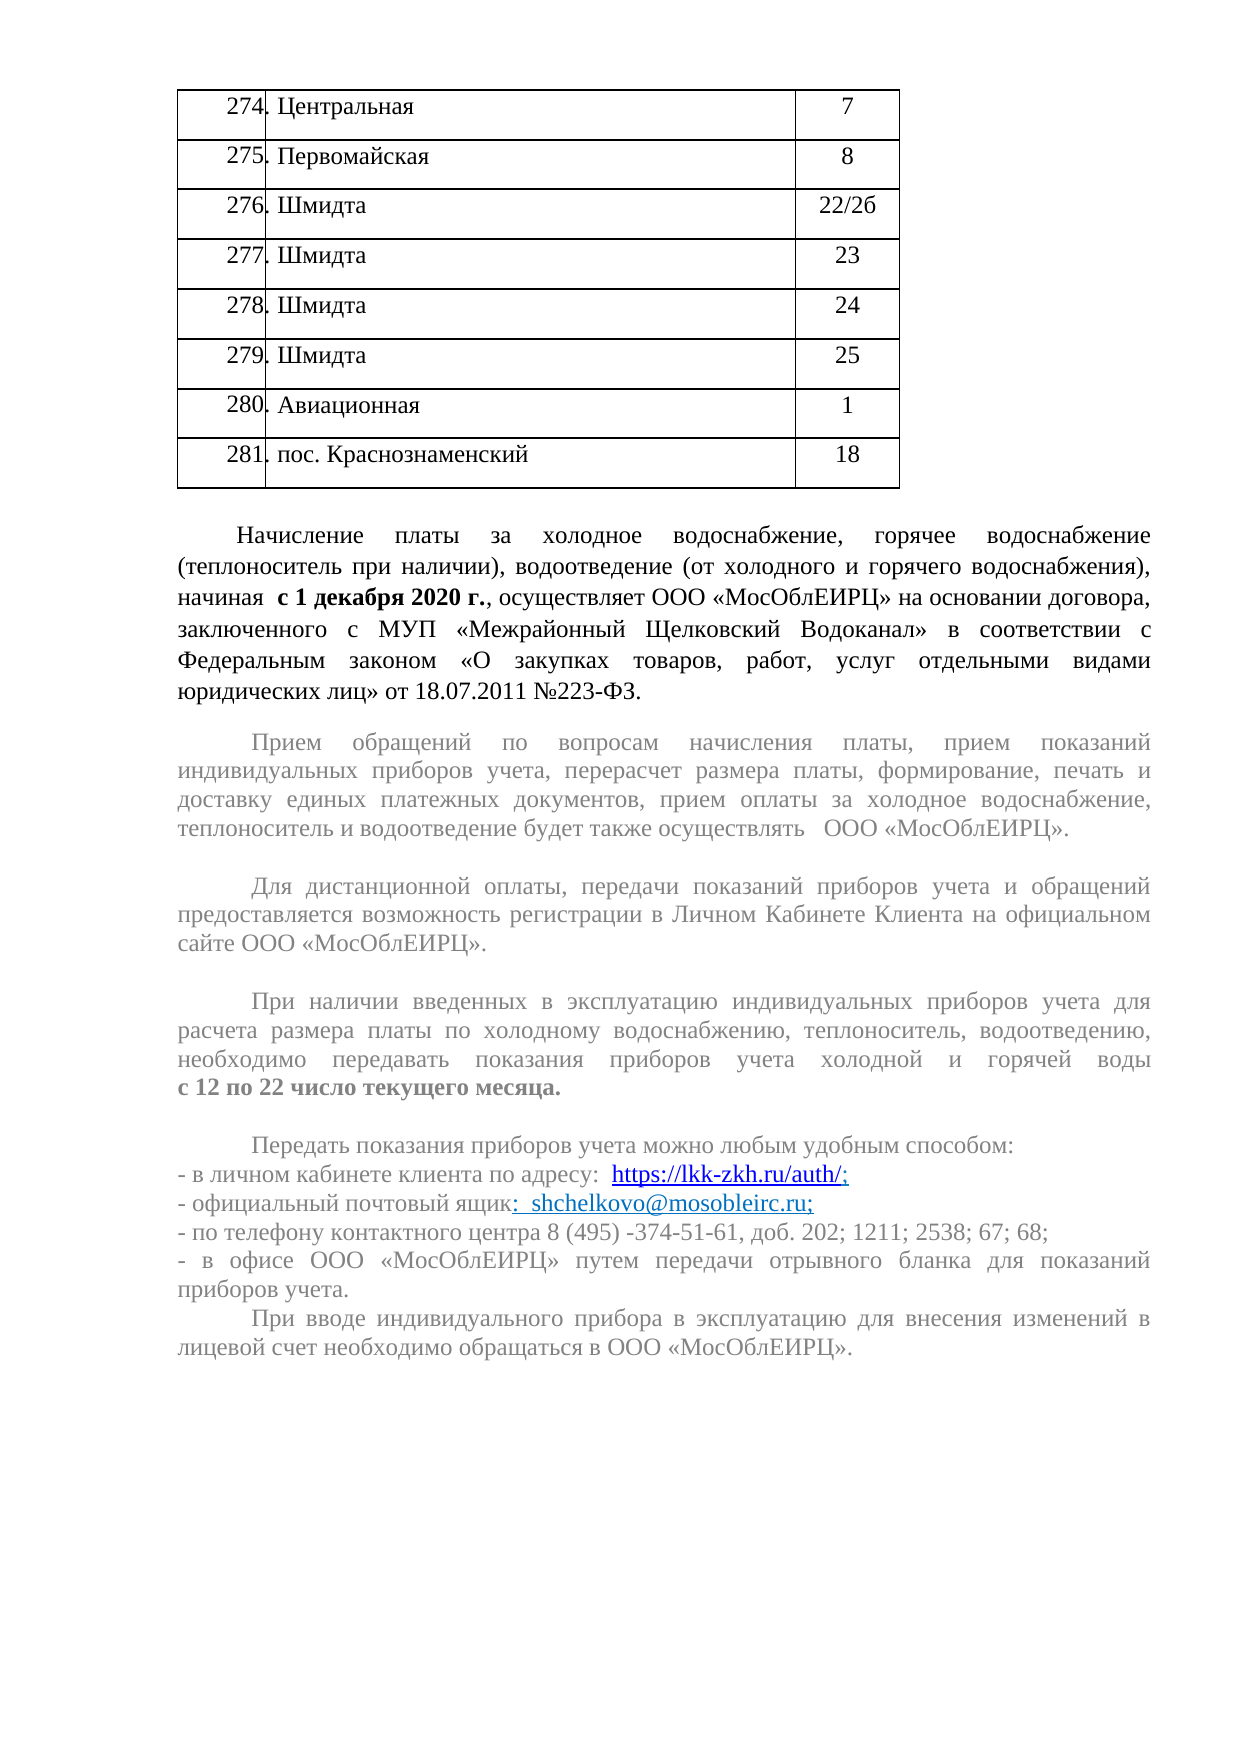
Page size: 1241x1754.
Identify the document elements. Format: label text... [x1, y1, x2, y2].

table_cell [178, 190, 265, 238]
table_cell 25 [796, 340, 899, 387]
table_cell [178, 340, 265, 387]
table_cell [178, 439, 265, 487]
table_cell [178, 240, 265, 288]
text - по телефону контактного центра 8 (495) -374-51-61, доб. 202; 1211; 2538; 67; 68; [177, 1217, 1152, 1245]
table_cell Шмидта [266, 290, 795, 338]
subtitle Прием обращений по вопросам начисления платы, прием показаний индивидуальных приборов учета, перерасчет размера платы, формирование, печать и доставку единых платежных документов, прием оплаты за холодное водоснабжение, теплоноситель и водоотведение будет также осуществлять ООО «МосОблЕИРЦ». [177, 727, 1152, 842]
table_cell Авиационная [266, 390, 795, 437]
table_cell 18 [796, 439, 899, 487]
table_cell [178, 91, 265, 138]
table_cell [178, 141, 265, 188]
table_cell Первомайская [266, 141, 795, 188]
table_cell 8 [796, 141, 899, 188]
text Передать показания приборов учета можно любым удобным способом: [177, 1130, 1152, 1159]
table_cell [178, 290, 265, 338]
table_cell Шмидта [266, 190, 795, 238]
text При вводе индивидуального прибора в эксплуатацию для внесения изменений в лицевой счет необходимо обращаться в ООО «МосОблЕИРЦ». [177, 1303, 1152, 1360]
table_cell 24 [796, 290, 899, 338]
table_cell пос. Краснознаменский [266, 439, 795, 487]
table_cell [178, 390, 265, 437]
table_cell 1 [796, 390, 899, 437]
table_cell 23 [796, 240, 899, 288]
table_cell 22/2б [796, 190, 899, 238]
text - в личном кабинете клиента по адресу: https://lkk-zkh.ru/auth/; [177, 1159, 1152, 1188]
table_cell Центральная [266, 91, 795, 138]
text - официальный почтовый ящик: shchelkovo@mosobleirc.ru; [177, 1188, 1152, 1217]
table_cell Шмидта [266, 340, 795, 387]
text - в офисе ООО «МосОблЕИРЦ» путем передачи отрывного бланка для показаний приборов учета. [177, 1245, 1152, 1303]
text Начисление платы за холодное водоснабжение, горячее водоснабжение (теплоноситель при наличии), водоотведение (от холодного и горячего водоснабжения), начиная с 1 декабря 2020 г., осуществляет ООО «МосОблЕИРЦ» на основании договора, заключенного с МУП «Межрайонный Щелковский Водоканал» в соответствии с Федеральным законом «О закупках товаров, работ, услуг отдельными видами юридических лиц» от 18.07.2011 №223-ФЗ. [177, 518, 1152, 705]
text Для дистанционной оплаты, передачи показаний приборов учета и обращений предоставляется возможность регистрации в Личном Кабинете Клиента на официальном сайте ООО «МосОблЕИРЦ». [177, 871, 1152, 957]
table_cell 7 [796, 91, 899, 138]
table_cell Шмидта [266, 240, 795, 288]
text При наличии введенных в эксплуатацию индивидуальных приборов учета для расчета размера платы по холодному водоснабжению, теплоноситель, водоотведению, необходимо передавать показания приборов учета холодной и горячей воды с 12 по 22 число текущего месяца. [177, 986, 1152, 1101]
